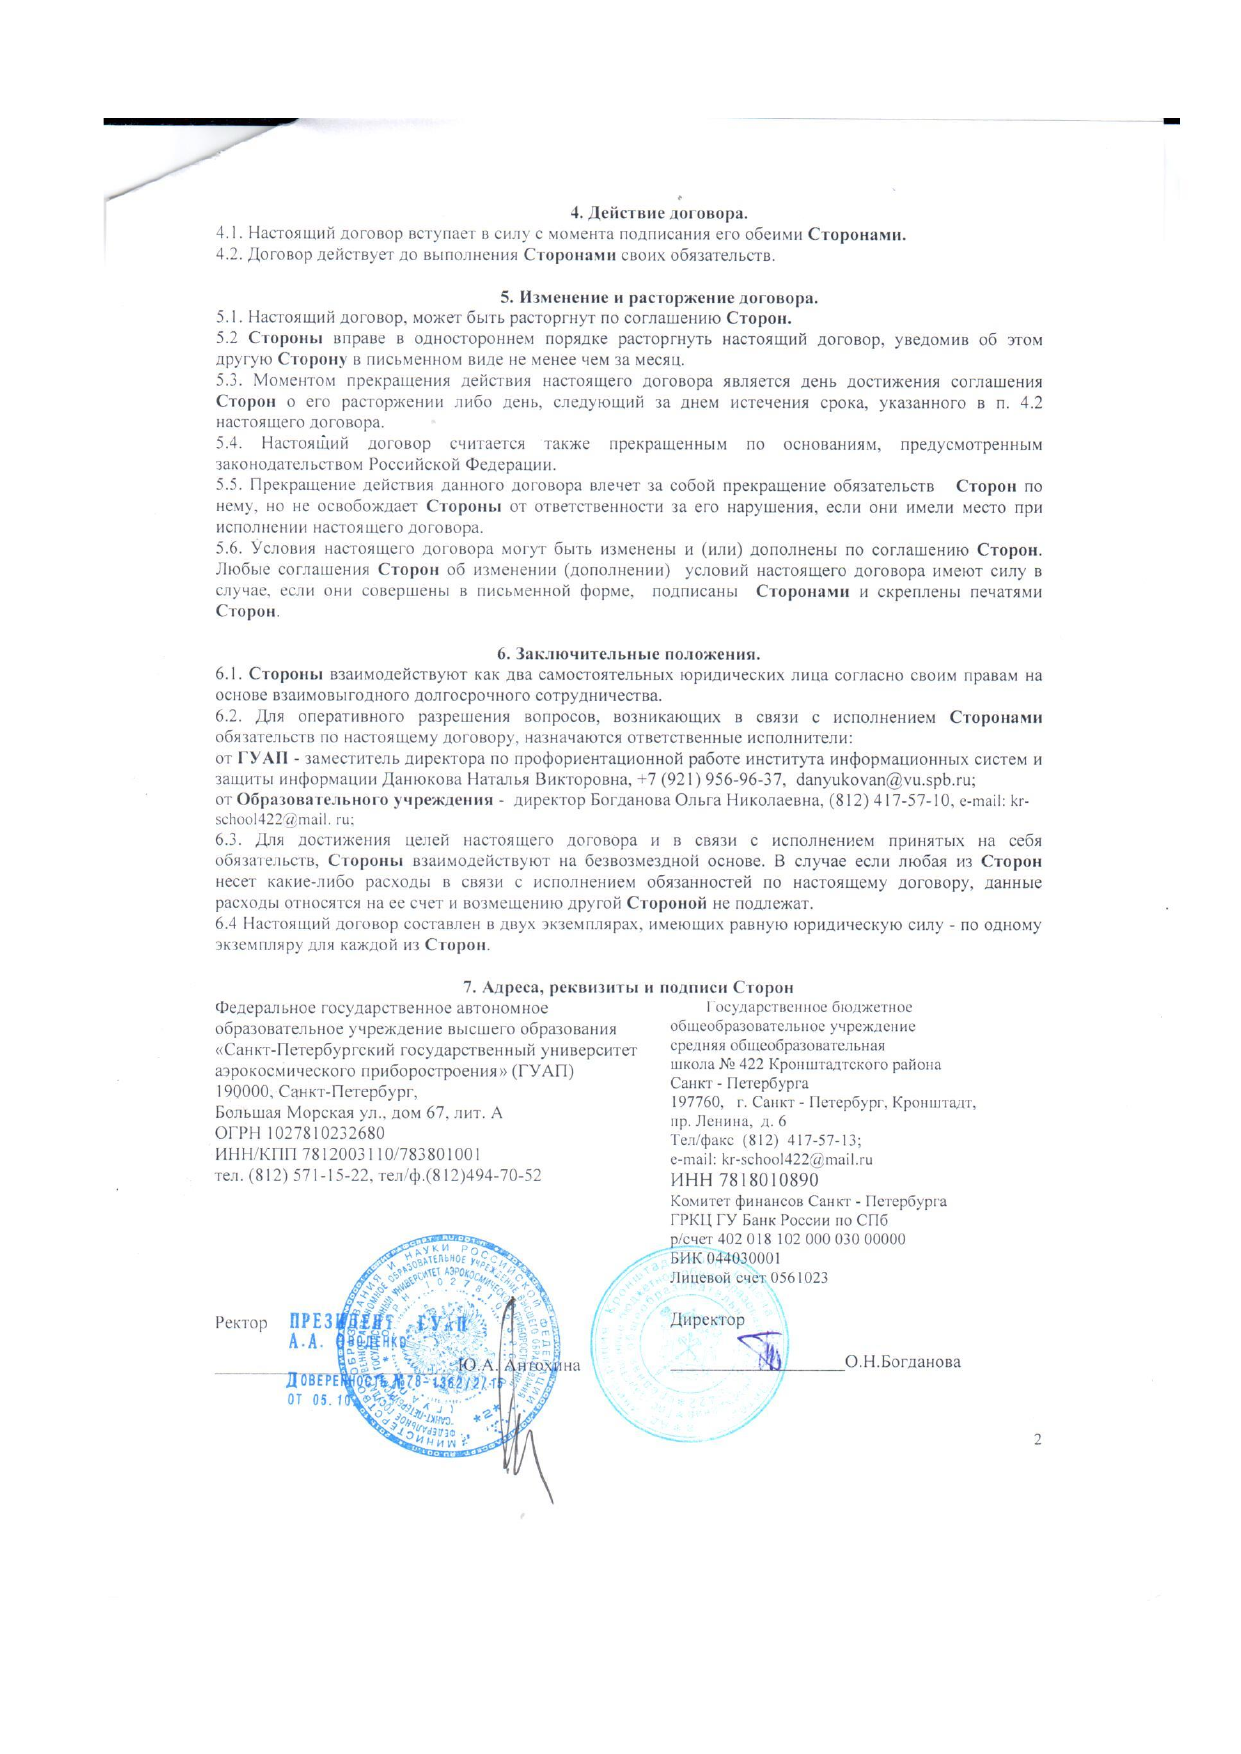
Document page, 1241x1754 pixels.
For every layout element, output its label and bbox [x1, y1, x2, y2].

picture [103, 118, 1190, 1612]
